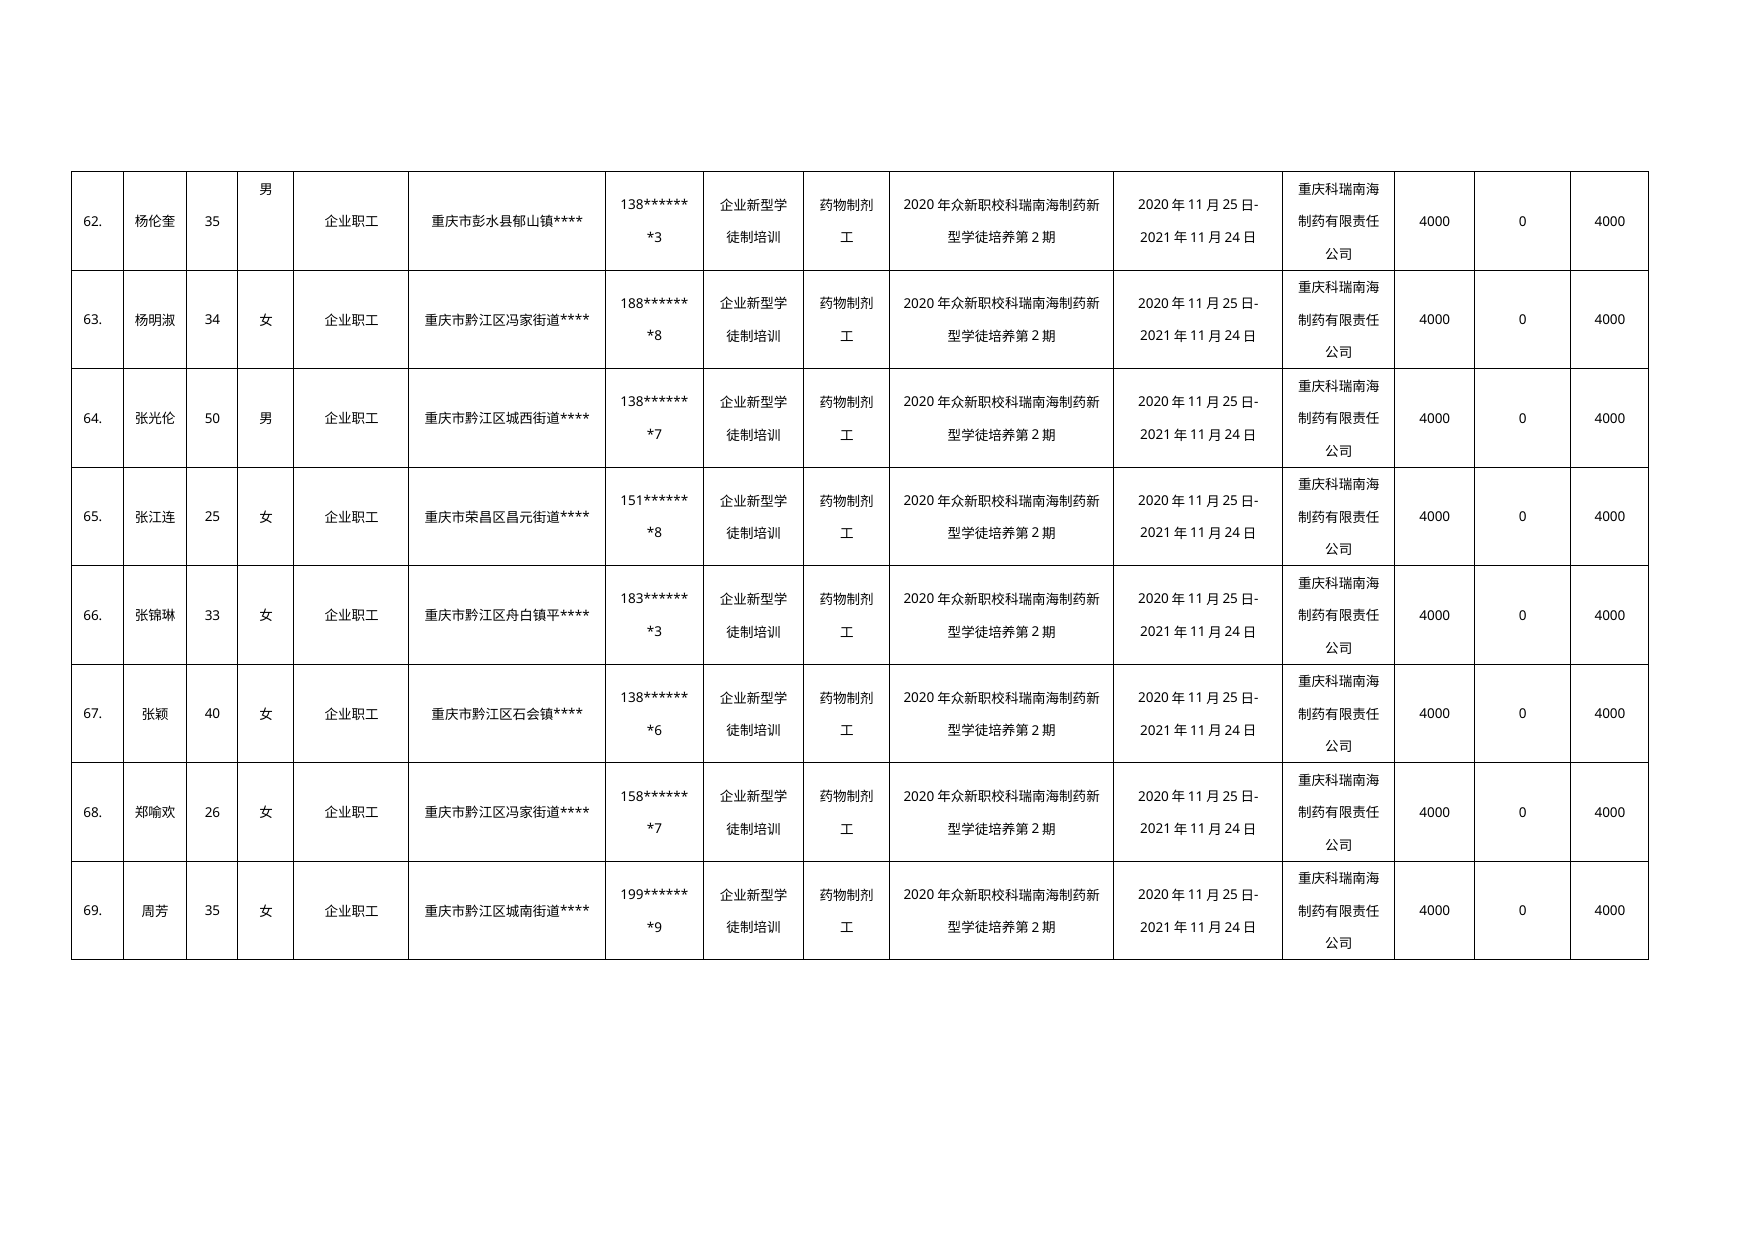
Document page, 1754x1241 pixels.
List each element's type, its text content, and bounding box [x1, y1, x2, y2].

table_cell 138*******3 [606, 172, 703, 269]
table_cell 138*******6 [606, 665, 703, 762]
table_cell 重庆科瑞南海制药有限责任公司 [1283, 468, 1394, 565]
table_cell 重庆市黔江区石会镇**** [409, 665, 605, 762]
table_cell 4000 [1571, 566, 1648, 664]
table_cell 34 [187, 271, 237, 368]
table_cell 企业职工 [294, 369, 408, 467]
table_cell 2020年11月25日-2021年11月24日 [1114, 665, 1282, 762]
table_cell 企业职工 [294, 665, 408, 762]
table_cell 药物制剂工 [804, 369, 889, 467]
table_cell 0 [1475, 172, 1570, 269]
table_cell 4000 [1395, 566, 1474, 664]
table_cell 0 [1475, 862, 1570, 959]
table_cell 企业新型学徒制培训 [704, 172, 803, 269]
table_cell 重庆市黔江区城西街道**** [409, 369, 605, 467]
table_cell 女 [238, 468, 293, 565]
table_cell 企业职工 [294, 468, 408, 565]
table_cell 男 [238, 172, 293, 269]
table_cell 药物制剂工 [804, 271, 889, 368]
table_cell 重庆市荣昌区昌元街道**** [409, 468, 605, 565]
table_cell 4000 [1571, 369, 1648, 467]
table_cell 重庆科瑞南海制药有限责任公司 [1283, 566, 1394, 664]
table_cell 4000 [1395, 172, 1474, 269]
table_cell 2020年11月25日-2021年11月24日 [1114, 862, 1282, 959]
table_cell 郑喻欢 [124, 763, 186, 861]
table_cell 企业职工 [294, 566, 408, 664]
table_cell 企业新型学徒制培训 [704, 862, 803, 959]
table_cell 企业职工 [294, 271, 408, 368]
table_cell 女 [238, 862, 293, 959]
table_cell 4000 [1395, 369, 1474, 467]
table_cell 4000 [1395, 271, 1474, 368]
table_cell 药物制剂工 [804, 665, 889, 762]
table_cell 2020年11月25日-2021年11月24日 [1114, 271, 1282, 368]
table_cell 企业新型学徒制培训 [704, 271, 803, 368]
table_cell 企业新型学徒制培训 [704, 665, 803, 762]
table_cell 企业职工 [294, 763, 408, 861]
table_cell 企业新型学徒制培训 [704, 468, 803, 565]
table_cell 杨伦奎 [124, 172, 186, 269]
table_cell 重庆科瑞南海制药有限责任公司 [1283, 172, 1394, 269]
table_cell 183*******3 [606, 566, 703, 664]
table_cell 重庆市黔江区城南街道**** [409, 862, 605, 959]
table_cell 0 [1475, 566, 1570, 664]
table_cell 企业职工 [294, 172, 408, 269]
table_cell [72, 763, 123, 861]
table_cell 企业新型学徒制培训 [704, 566, 803, 664]
table_cell 周芳 [124, 862, 186, 959]
table_cell 4000 [1571, 665, 1648, 762]
table_cell 2020年众新职校科瑞南海制药新型学徒培养第2期 [890, 566, 1113, 664]
table_cell 重庆科瑞南海制药有限责任公司 [1283, 862, 1394, 959]
table_cell [72, 172, 123, 269]
table_cell 4000 [1395, 862, 1474, 959]
picture [253, 172, 292, 201]
table_cell 26 [187, 763, 237, 861]
table_cell [72, 665, 123, 762]
table_cell 重庆科瑞南海制药有限责任公司 [1283, 665, 1394, 762]
table_cell 2020年11月25日-2021年11月24日 [1114, 369, 1282, 467]
table_cell 4000 [1571, 468, 1648, 565]
table_cell 2020年11月25日-2021年11月24日 [1114, 468, 1282, 565]
table_cell 50 [187, 369, 237, 467]
table_cell 企业新型学徒制培训 [704, 763, 803, 861]
table_cell 4000 [1395, 468, 1474, 565]
table_cell 0 [1475, 369, 1570, 467]
table_cell 女 [238, 665, 293, 762]
table_cell 药物制剂工 [804, 862, 889, 959]
table_cell 138*******7 [606, 369, 703, 467]
table_cell 35 [187, 862, 237, 959]
table_cell [72, 468, 123, 565]
table_cell 151*******8 [606, 468, 703, 565]
table_cell 0 [1475, 763, 1570, 861]
table_cell 重庆科瑞南海制药有限责任公司 [1283, 763, 1394, 861]
table_cell 药物制剂工 [804, 172, 889, 269]
table_cell [72, 566, 123, 664]
table_cell 重庆市黔江区冯家街道**** [409, 271, 605, 368]
table_cell 药物制剂工 [804, 566, 889, 664]
table_cell 女 [238, 763, 293, 861]
table_cell 2020年众新职校科瑞南海制药新型学徒培养第2期 [890, 369, 1113, 467]
table_cell 重庆科瑞南海制药有限责任公司 [1283, 369, 1394, 467]
table_cell 0 [1475, 468, 1570, 565]
table_cell 张颖 [124, 665, 186, 762]
table_cell 4000 [1395, 665, 1474, 762]
table_cell 张光伦 [124, 369, 186, 467]
table_cell 4000 [1571, 172, 1648, 269]
table_cell 杨明淑 [124, 271, 186, 368]
table_cell 2020年11月25日-2021年11月24日 [1114, 566, 1282, 664]
table_cell 4000 [1571, 862, 1648, 959]
table_cell 4000 [1395, 763, 1474, 861]
table_cell 女 [238, 271, 293, 368]
table_cell 药物制剂工 [804, 468, 889, 565]
table_cell 33 [187, 566, 237, 664]
table_cell 158*******7 [606, 763, 703, 861]
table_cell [1114, 172, 1282, 269]
table_cell 0 [1475, 665, 1570, 762]
table_cell 张锦琳 [124, 566, 186, 664]
table_cell 企业职工 [294, 862, 408, 959]
table_cell 重庆市黔江区舟白镇平**** [409, 566, 605, 664]
table_cell 女 [238, 566, 293, 664]
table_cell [890, 172, 1113, 269]
table_cell [72, 369, 123, 467]
table_cell 企业新型学徒制培训 [704, 369, 803, 467]
table_cell 40 [187, 665, 237, 762]
table_cell 199*******9 [606, 862, 703, 959]
table_cell 2020年众新职校科瑞南海制药新型学徒培养第2期 [890, 468, 1113, 565]
table_cell 重庆市彭水县郁山镇**** [409, 172, 605, 269]
table_cell 男 [238, 369, 293, 467]
table_cell 2020年众新职校科瑞南海制药新型学徒培养第2期 [890, 763, 1113, 861]
table_cell 2020年众新职校科瑞南海制药新型学徒培养第2期 [890, 271, 1113, 368]
table_cell 188*******8 [606, 271, 703, 368]
table_cell 35 [187, 172, 237, 269]
table_cell 4000 [1571, 763, 1648, 861]
table_cell 2020年11月25日-2021年11月24日 [1114, 763, 1282, 861]
table_cell [72, 862, 123, 959]
table_cell 25 [187, 468, 237, 565]
table_cell 0 [1475, 271, 1570, 368]
table_cell 4000 [1571, 271, 1648, 368]
table_cell 药物制剂工 [804, 763, 889, 861]
table_cell [72, 271, 123, 368]
table_cell 2020年众新职校科瑞南海制药新型学徒培养第2期 [890, 862, 1113, 959]
table_cell 张江连 [124, 468, 186, 565]
table_cell 2020年众新职校科瑞南海制药新型学徒培养第2期 [890, 665, 1113, 762]
table_cell 重庆科瑞南海制药有限责任公司 [1283, 271, 1394, 368]
table_cell 重庆市黔江区冯家街道**** [409, 763, 605, 861]
